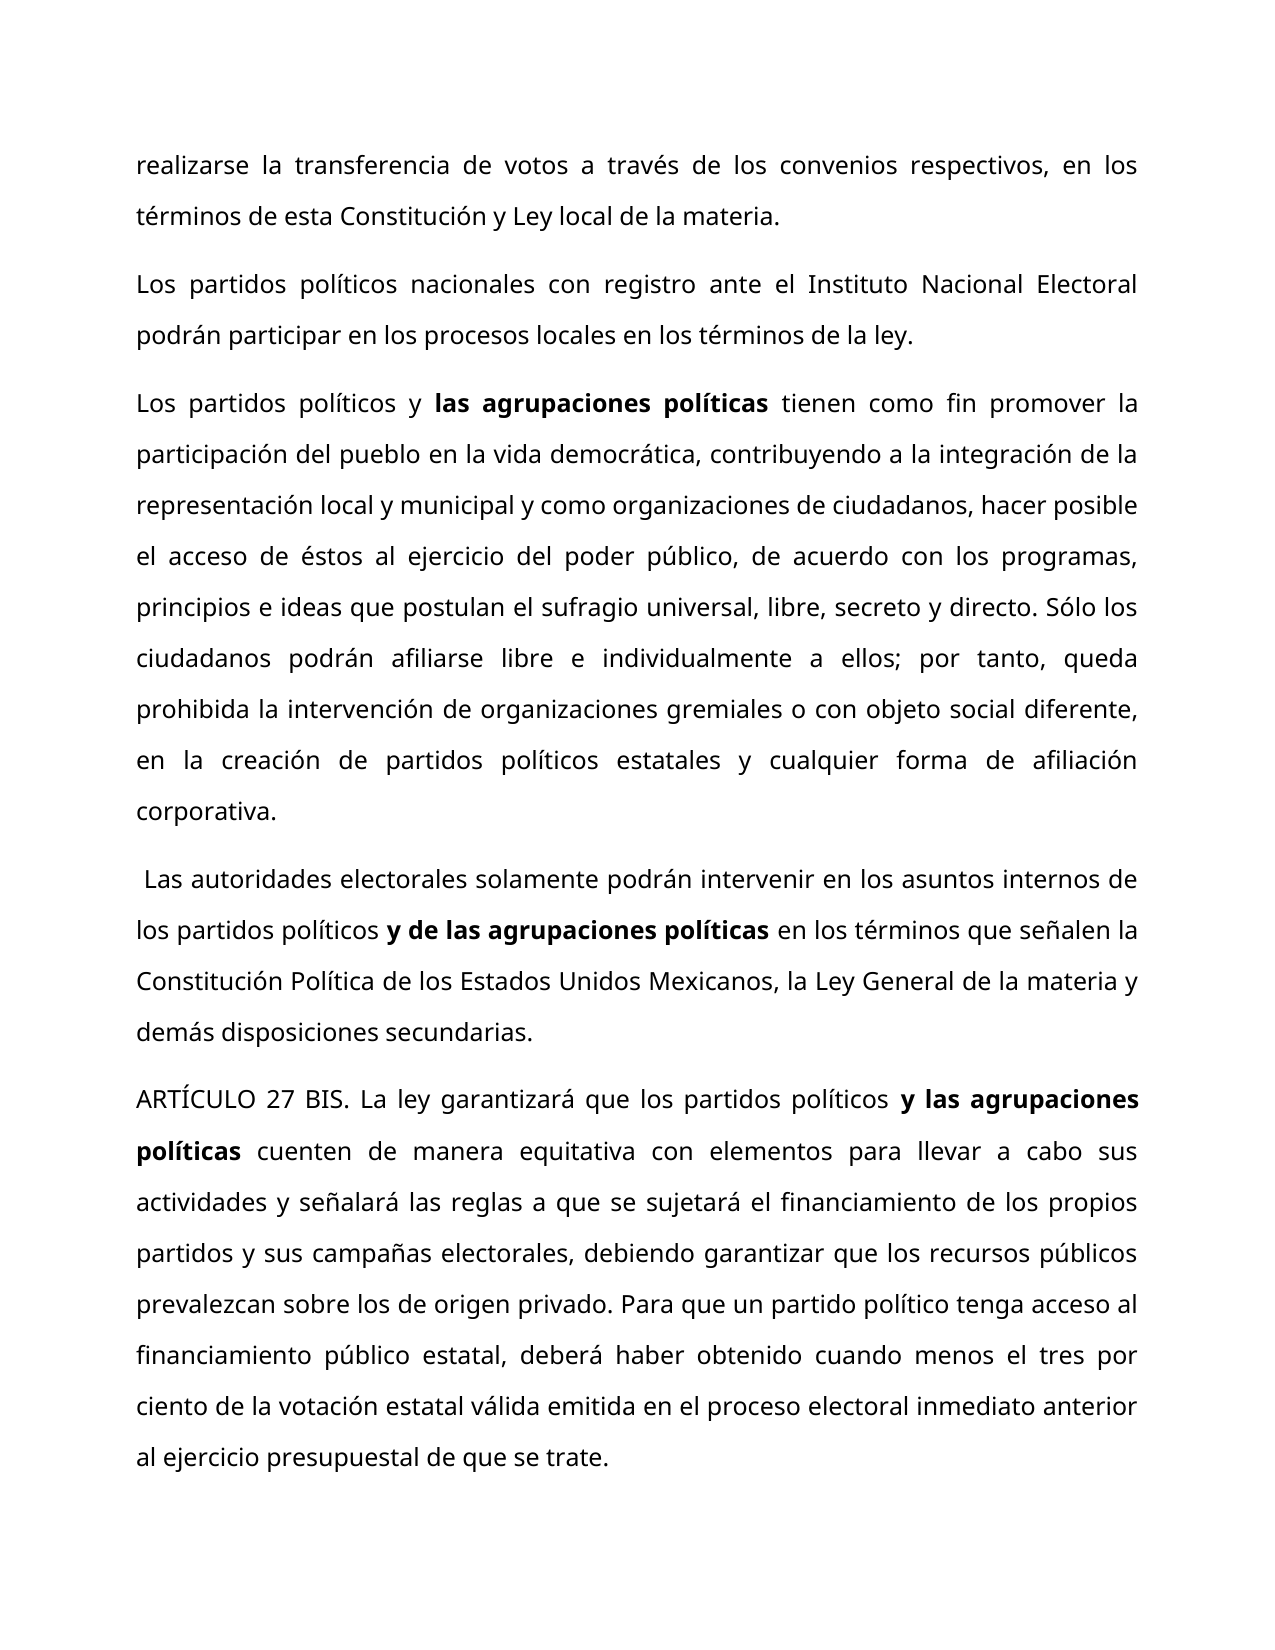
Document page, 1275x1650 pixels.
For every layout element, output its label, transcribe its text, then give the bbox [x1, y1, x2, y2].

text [136, 148, 1139, 233]
text Los partidos políticos y las agrupaciones políticas tienen como fin promover la participación del pueblo en la vida democrática, contribuyendo a la integración de la representación local y municipal y como organizaciones de ciudadanos, hacer posible el acceso de éstos al ejercicio del poder público, de acuerdo con los programas, principios e ideas que postulan el sufragio universal, libre, secreto y directo. Sólo los ciudadanos podrán afiliarse libre e individualmente a ellos; por tanto, queda prohibida la intervención de organizaciones gremiales o con objeto social diferente, en la creación de partidos políticos estatales y cualquier forma de afiliación corporativa. [136, 385, 1139, 828]
text ARTÍCULO 27 BIS. La ley garantizará que los partidos políticos y las agrupaciones políticas cuenten de manera equitativa con elementos para llevar a cabo sus actividades y señalará las reglas a que se sujetará el financiamiento de los propios partidos y sus campañas electorales, debiendo garantizar que los recursos públicos prevalezcan sobre los de origen privado. Para que un partido político tenga acceso al financiamiento público estatal, deberá haber obtenido cuando menos el tres por ciento de la votación estatal válida emitida en el proceso electoral inmediato anterior al ejercicio presupuestal de que se trate. [136, 1082, 1139, 1473]
text Las autoridades electorales solamente podrán intervenir en los asuntos internos de los partidos políticos y de las agrupaciones políticas en los términos que señalen la Constitución Política de los Estados Unidos Mexicanos, la Ley General de la materia y demás disposiciones secundarias. [136, 861, 1139, 1048]
text Los partidos políticos nacionales con registro ante el Instituto Nacional Electoral podrán participar en los procesos locales en los términos de la ley. [136, 266, 1139, 352]
